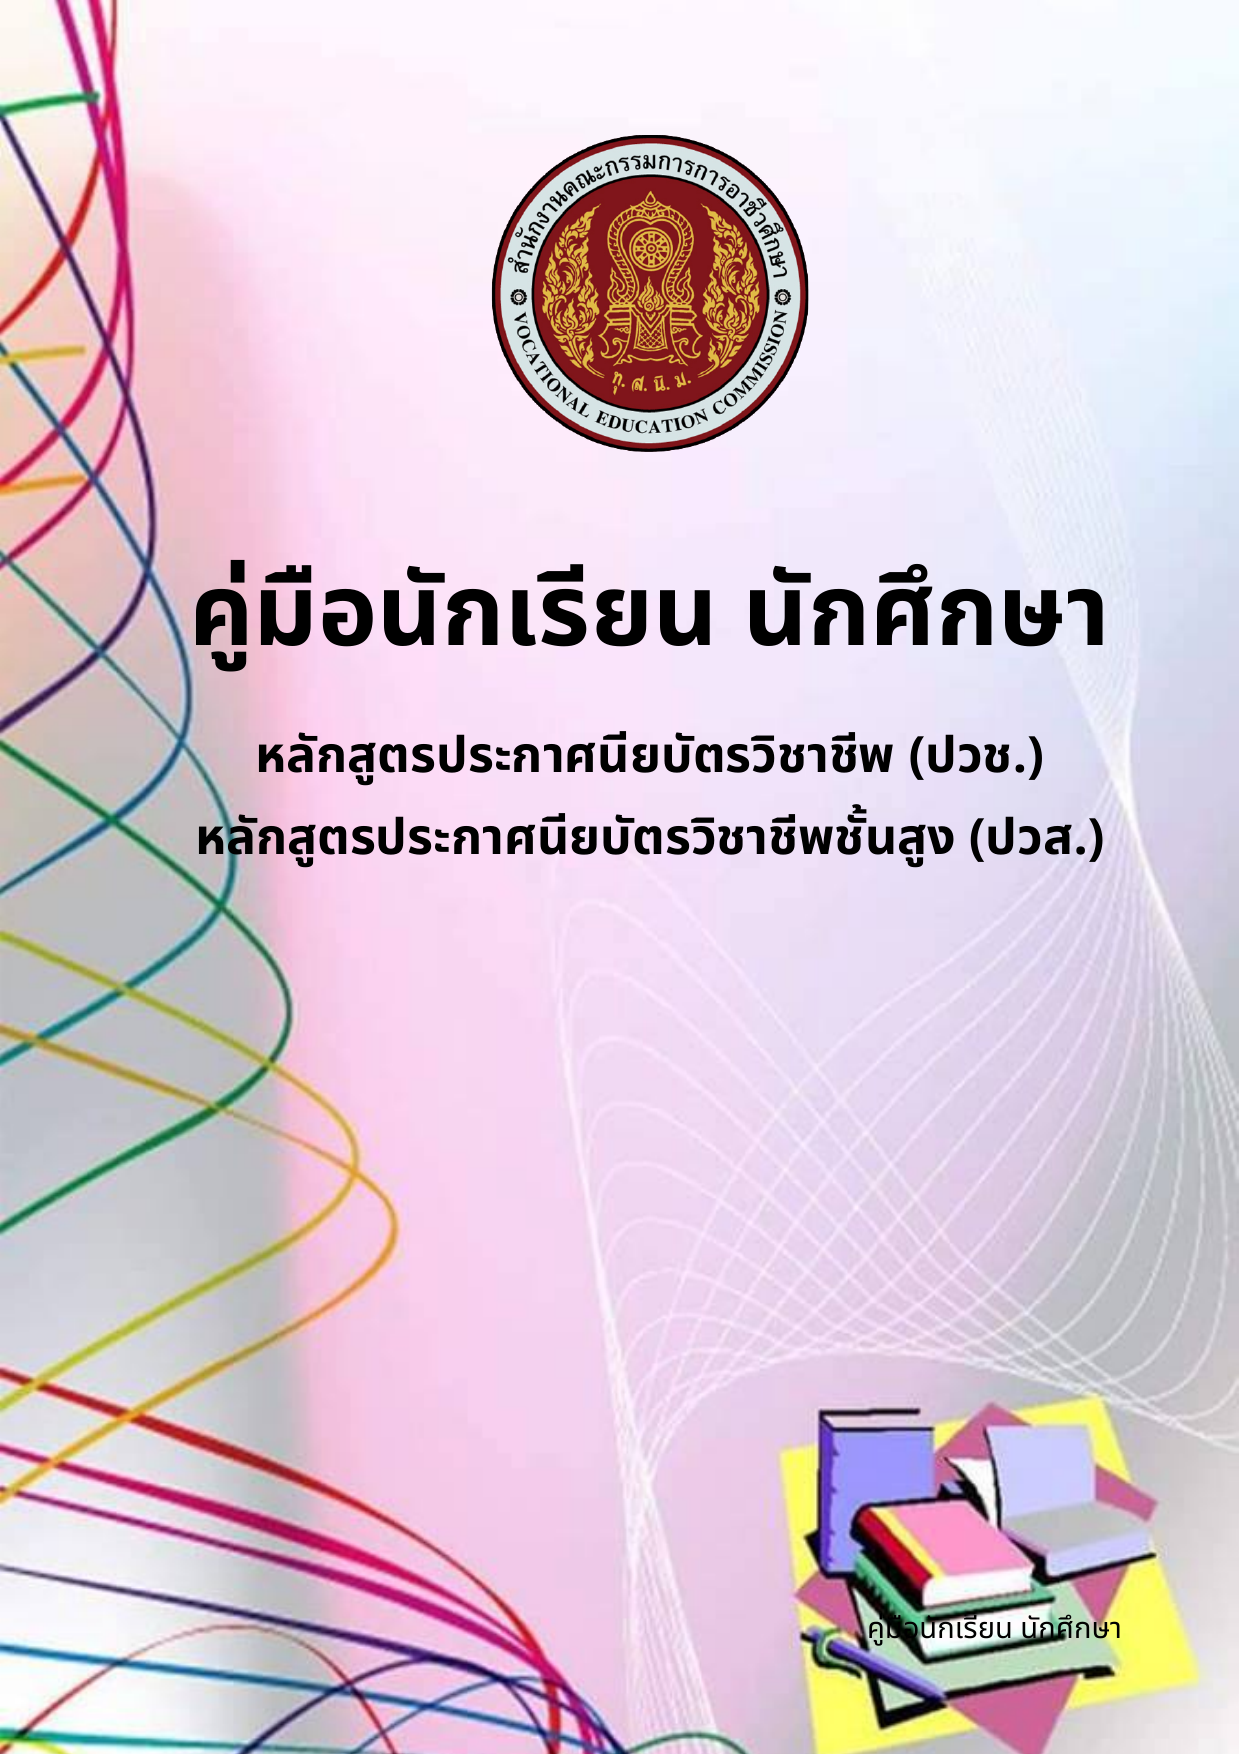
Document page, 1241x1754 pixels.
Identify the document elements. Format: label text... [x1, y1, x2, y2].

text หลักสูตรประกาศนียบัตรวิชาชีพ (ปวช.) [177, 719, 1122, 794]
text คู่มือนักเรียน นักศึกษา [177, 539, 1122, 690]
picture [0, 0, 1239, 1754]
text หลักสูตรประกาศนียบัตรวิชาชีพชั้นสูง (ปวส.) [177, 801, 1122, 877]
